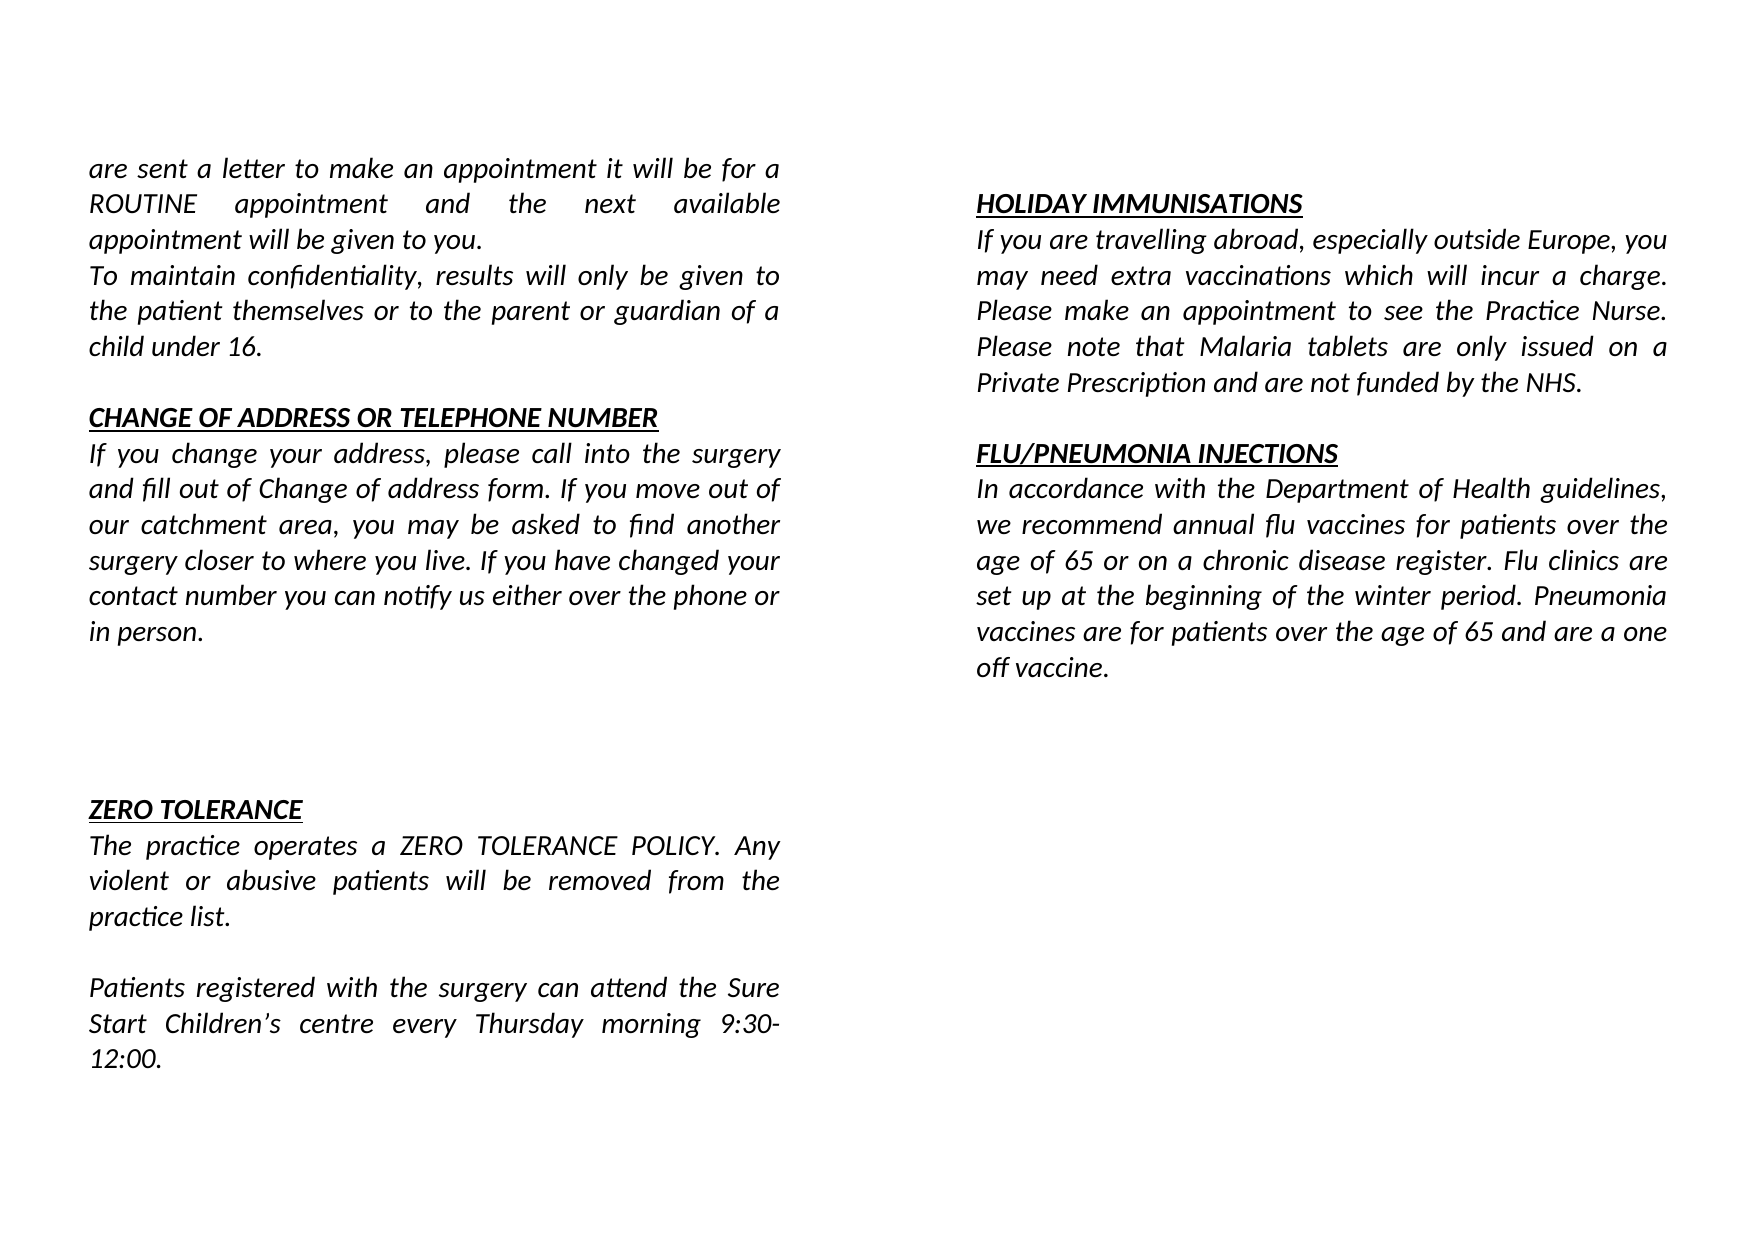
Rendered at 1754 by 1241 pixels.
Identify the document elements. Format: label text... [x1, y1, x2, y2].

text In accordance with the Department of Health guidelines, we recommend annual flu vaccines for patients over the age of 65 or on a chronic disease register. Flu clinics are set up at the beginning of the winter period. Pneumonia vaccines are for patients over the age of 65 and are a one off vaccine. [976, 471, 1668, 684]
text ZERO TOLERANCE [89, 791, 781, 827]
text Patients registered with the surgery can attend the Sure Start Children’s centre every Thursday morning 9:30-12:00. [89, 969, 781, 1076]
text To maintain confidentiality, results will only be given to the patient themselves or to the parent or guardian of a child under 16. [89, 257, 781, 364]
text The practice operates a ZERO TOLERANCE POLICY. Any violent or abusive patients will be removed from the practice list. [89, 827, 781, 934]
text If you are travelling abroad, especially outside Europe, you may need extra vaccinations which will incur a charge. Please make an appointment to see the Practice Nurse. Please note that Malaria tablets are only issued on a Private Prescription and are not funded by the NHS. [976, 221, 1668, 399]
text FLU/PNEUMONIA INJECTIONS [976, 435, 1668, 471]
text If you change your address, please call into the surgery and fill out of Change of address form. If you move out of our catchment area, you may be asked to find another surgery closer to where you live. If you have changed your contact number you can notify us either over the phone or in person. [89, 435, 781, 649]
text CHANGE OF ADDRESS OR TELEPHONE NUMBER [89, 399, 781, 435]
text HOLIDAY IMMUNISATIONS [976, 186, 1668, 221]
